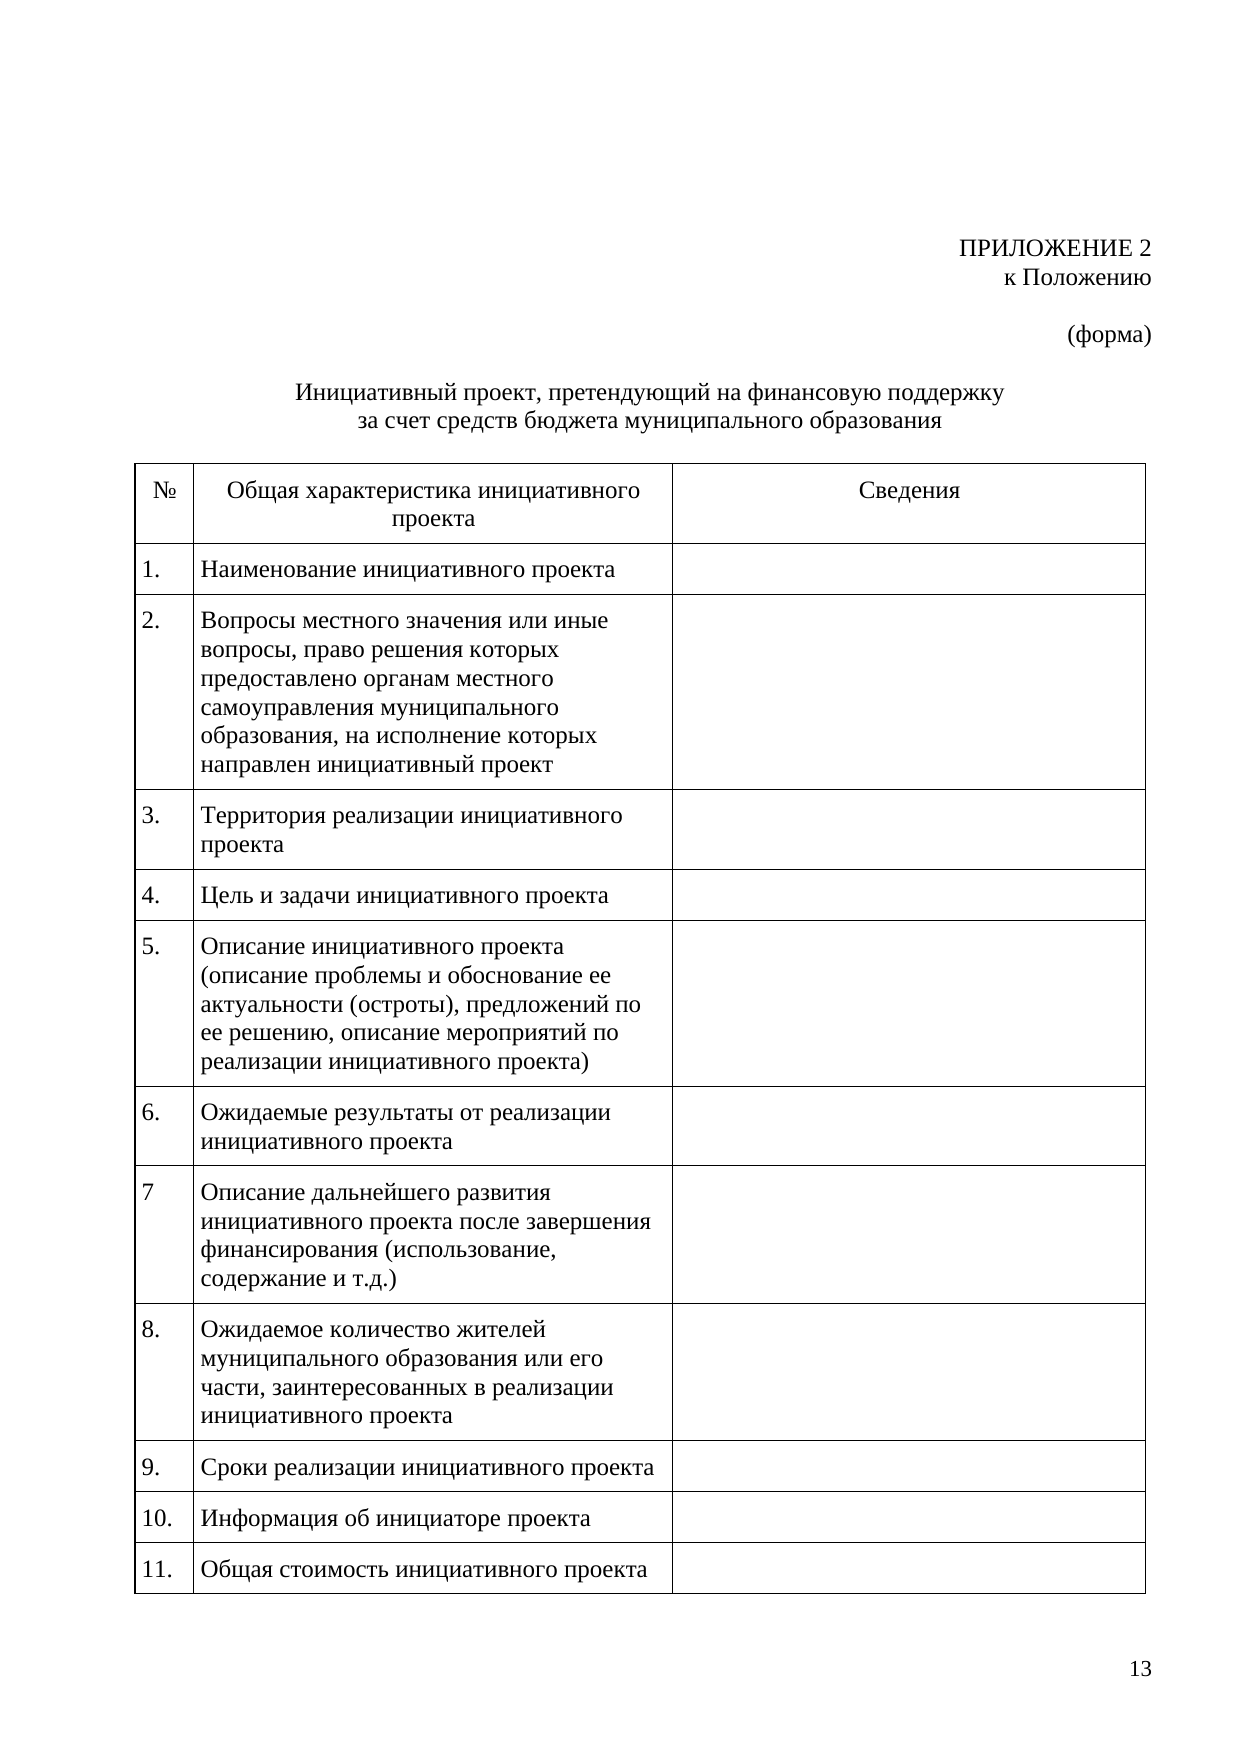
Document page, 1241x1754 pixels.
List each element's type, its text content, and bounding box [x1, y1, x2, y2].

table_cell Описание дальнейшего развития инициативного проекта после завершения финансирования (использование, содержание и т.д.) [194, 1166, 672, 1303]
table_cell [673, 921, 1145, 1086]
table_cell Цель и задачи инициативного проекта [194, 870, 672, 919]
table_cell 3. [136, 790, 193, 868]
table_cell 2. [136, 595, 193, 789]
table_cell 4. [136, 870, 193, 919]
table_cell [673, 790, 1145, 868]
table_cell [673, 1166, 1145, 1303]
table_cell 7 [136, 1166, 193, 1303]
table_header № [136, 464, 193, 543]
table_cell [673, 1087, 1145, 1165]
table_cell [673, 870, 1145, 919]
table_header Общая характеристика инициативного проекта [194, 464, 672, 543]
table_cell Ожидаемые результаты от реализации инициативного проекта [194, 1087, 672, 1165]
text за счет средств бюджета муниципального образования [148, 406, 1152, 434]
table_cell [673, 1492, 1145, 1542]
table_cell 10. [136, 1492, 193, 1542]
table_cell Описание инициативного проекта (описание проблемы и обоснование ее актуальности (остроты), предложений по ее решению, описание мероприятий по реализации инициативного проекта) [194, 921, 672, 1086]
table_cell 8. [136, 1304, 193, 1440]
table_cell [673, 595, 1145, 789]
table_cell Территория реализации инициативного проекта [194, 790, 672, 868]
table_header Сведения [673, 464, 1145, 543]
text Инициативный проект, претендующий на финансовую поддержку [148, 377, 1152, 406]
text (форма) [148, 319, 1152, 348]
text ПРИЛОЖЕНИЕ 2 [738, 233, 1152, 262]
table_cell Вопросы местного значения или иные вопросы, право решения которых предоставлено органам местного самоуправления муниципального образования, на исполнение которых направлен инициативный проект [194, 595, 672, 789]
table_cell 5. [136, 921, 193, 1086]
table_cell [673, 544, 1145, 594]
table_cell Сроки реализации инициативного проекта [194, 1441, 672, 1491]
table_cell 6. [136, 1087, 193, 1165]
table_cell 11. [136, 1543, 193, 1593]
table_cell [673, 1543, 1145, 1593]
text к Положению [738, 262, 1152, 291]
table_cell [673, 1441, 1145, 1491]
table_cell [673, 1304, 1145, 1440]
table_cell Информация об инициаторе проекта [194, 1492, 672, 1542]
table_cell Общая стоимость инициативного проекта [194, 1543, 672, 1593]
table_cell Наименование инициативного проекта [194, 544, 672, 594]
table_cell 9. [136, 1441, 193, 1491]
table_cell Ожидаемое количество жителей муниципального образования или его части, заинтересованных в реализации инициативного проекта [194, 1304, 672, 1440]
table_cell 1. [136, 544, 193, 594]
